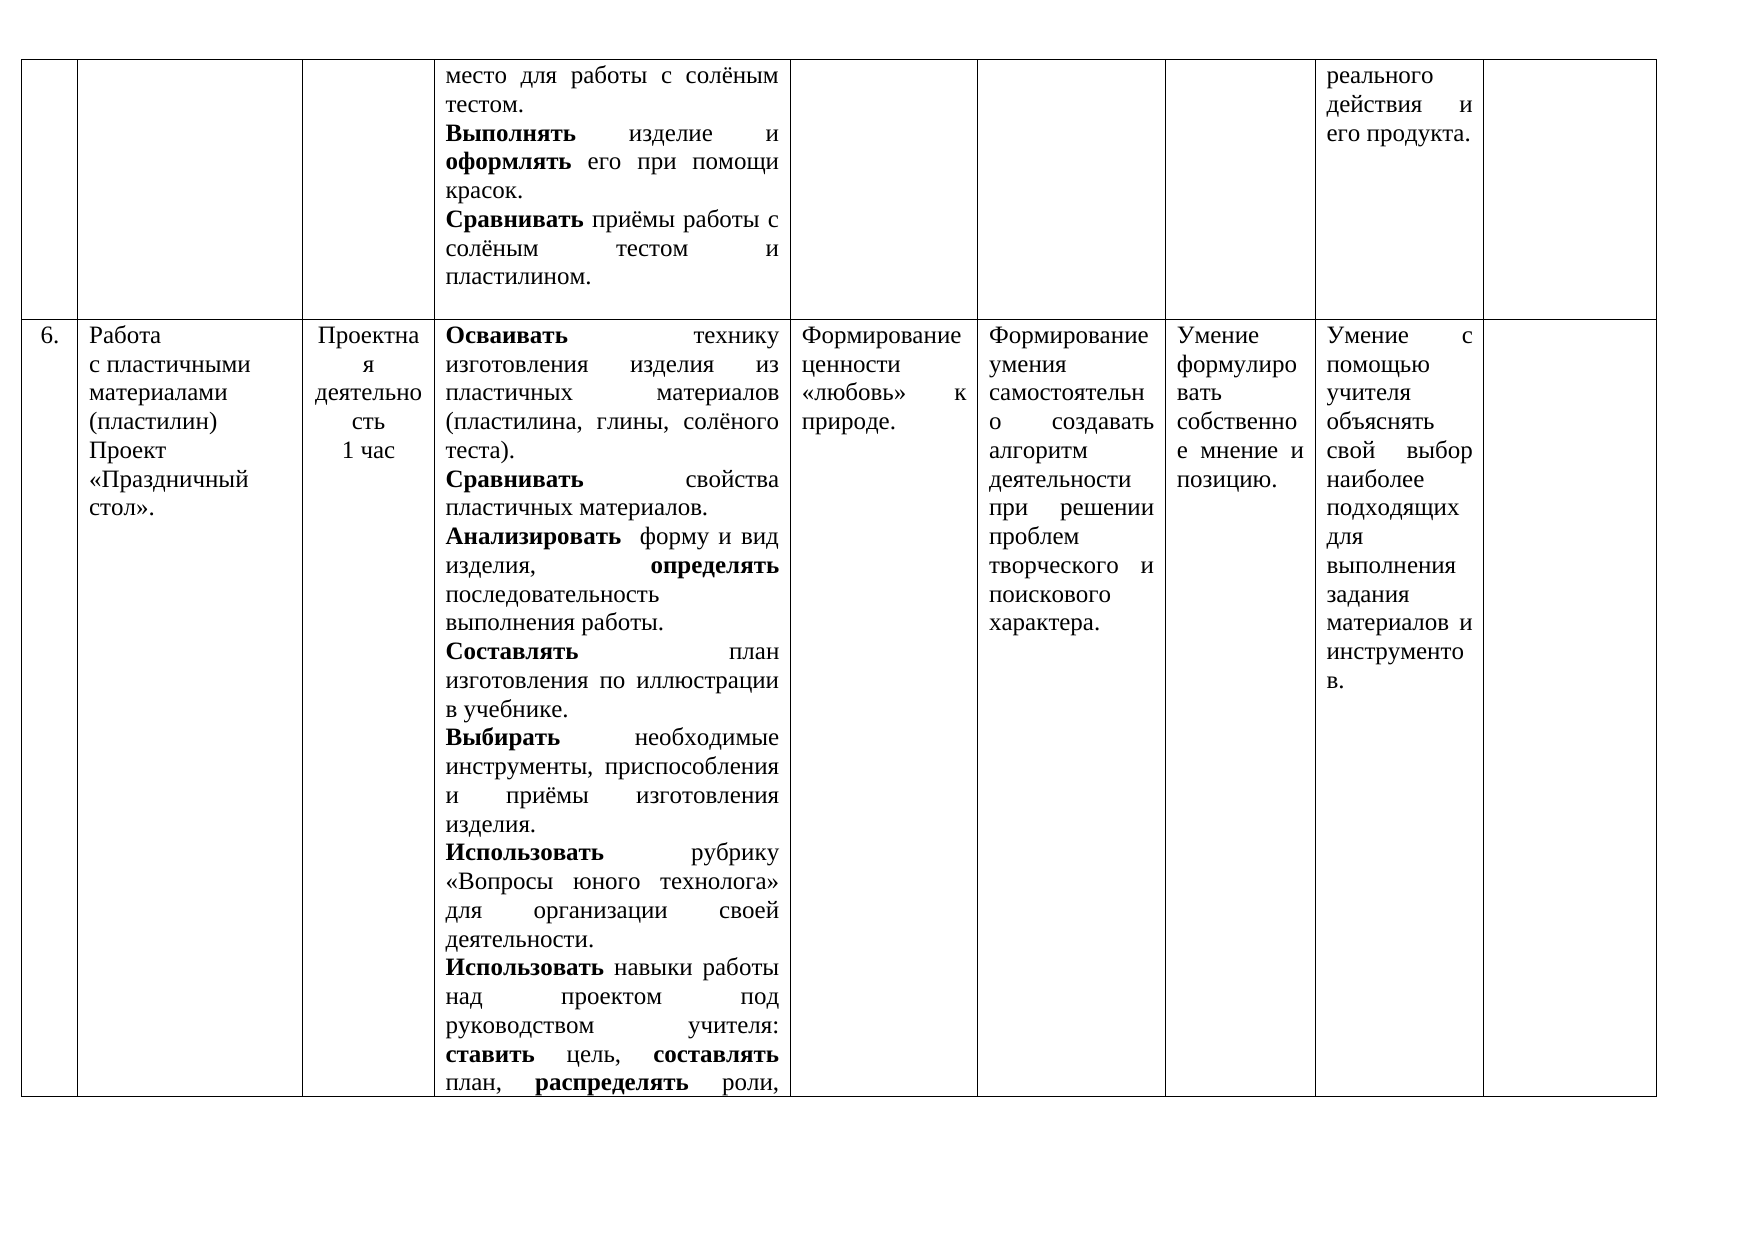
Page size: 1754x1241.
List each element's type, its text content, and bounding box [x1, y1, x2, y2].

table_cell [78, 60, 302, 319]
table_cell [303, 320, 434, 1096]
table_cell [1316, 60, 1483, 319]
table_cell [978, 320, 1165, 1096]
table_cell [1166, 60, 1315, 319]
table_cell [1484, 60, 1656, 319]
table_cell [1316, 320, 1483, 1096]
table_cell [303, 60, 434, 319]
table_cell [978, 60, 1165, 319]
table_cell [1484, 320, 1656, 1096]
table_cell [78, 320, 302, 1096]
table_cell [435, 60, 790, 319]
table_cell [435, 320, 790, 1096]
table_cell 5. [22, 60, 77, 319]
table_cell 6. [22, 320, 77, 1096]
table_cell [791, 60, 977, 319]
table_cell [1166, 320, 1315, 1096]
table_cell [791, 320, 977, 1096]
